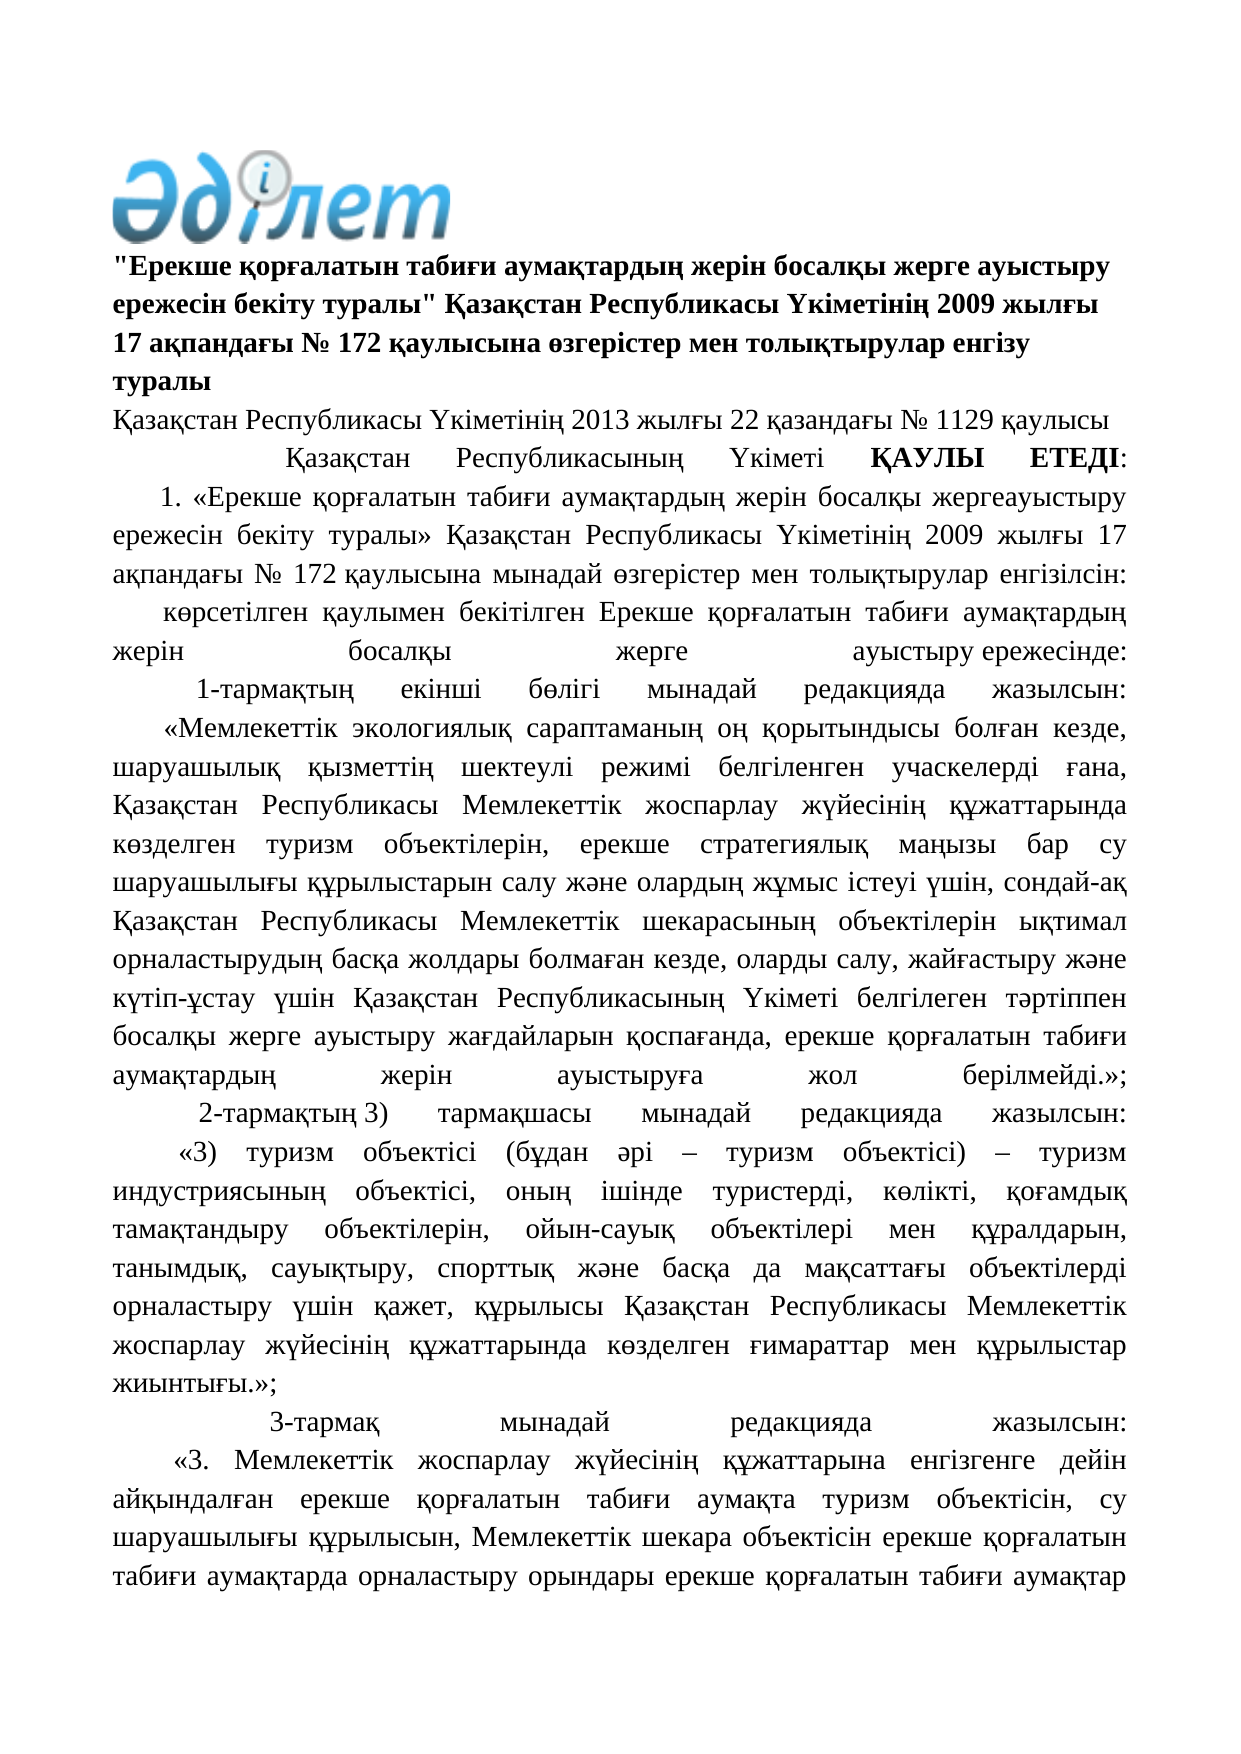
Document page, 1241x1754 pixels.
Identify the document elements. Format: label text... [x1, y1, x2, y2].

picture [112, 150, 451, 244]
text Қазақстан Республикасы Үкіметінің 2013 жылғы 22 қазандағы № 1129 қаулысы [112, 402, 1128, 435]
text "Ерекше қорғалатын табиғи аумақтардың жерін босалқы жерге ауыстыру ережесін бекіту туралы" Қазақстан Республикасы Үкіметінің 2009 жылғы 17 ақпандағы № 172 қаулысына өзгерістер мен толықтырулар енгізу туралы [112, 248, 1128, 397]
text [112, 440, 1128, 1592]
